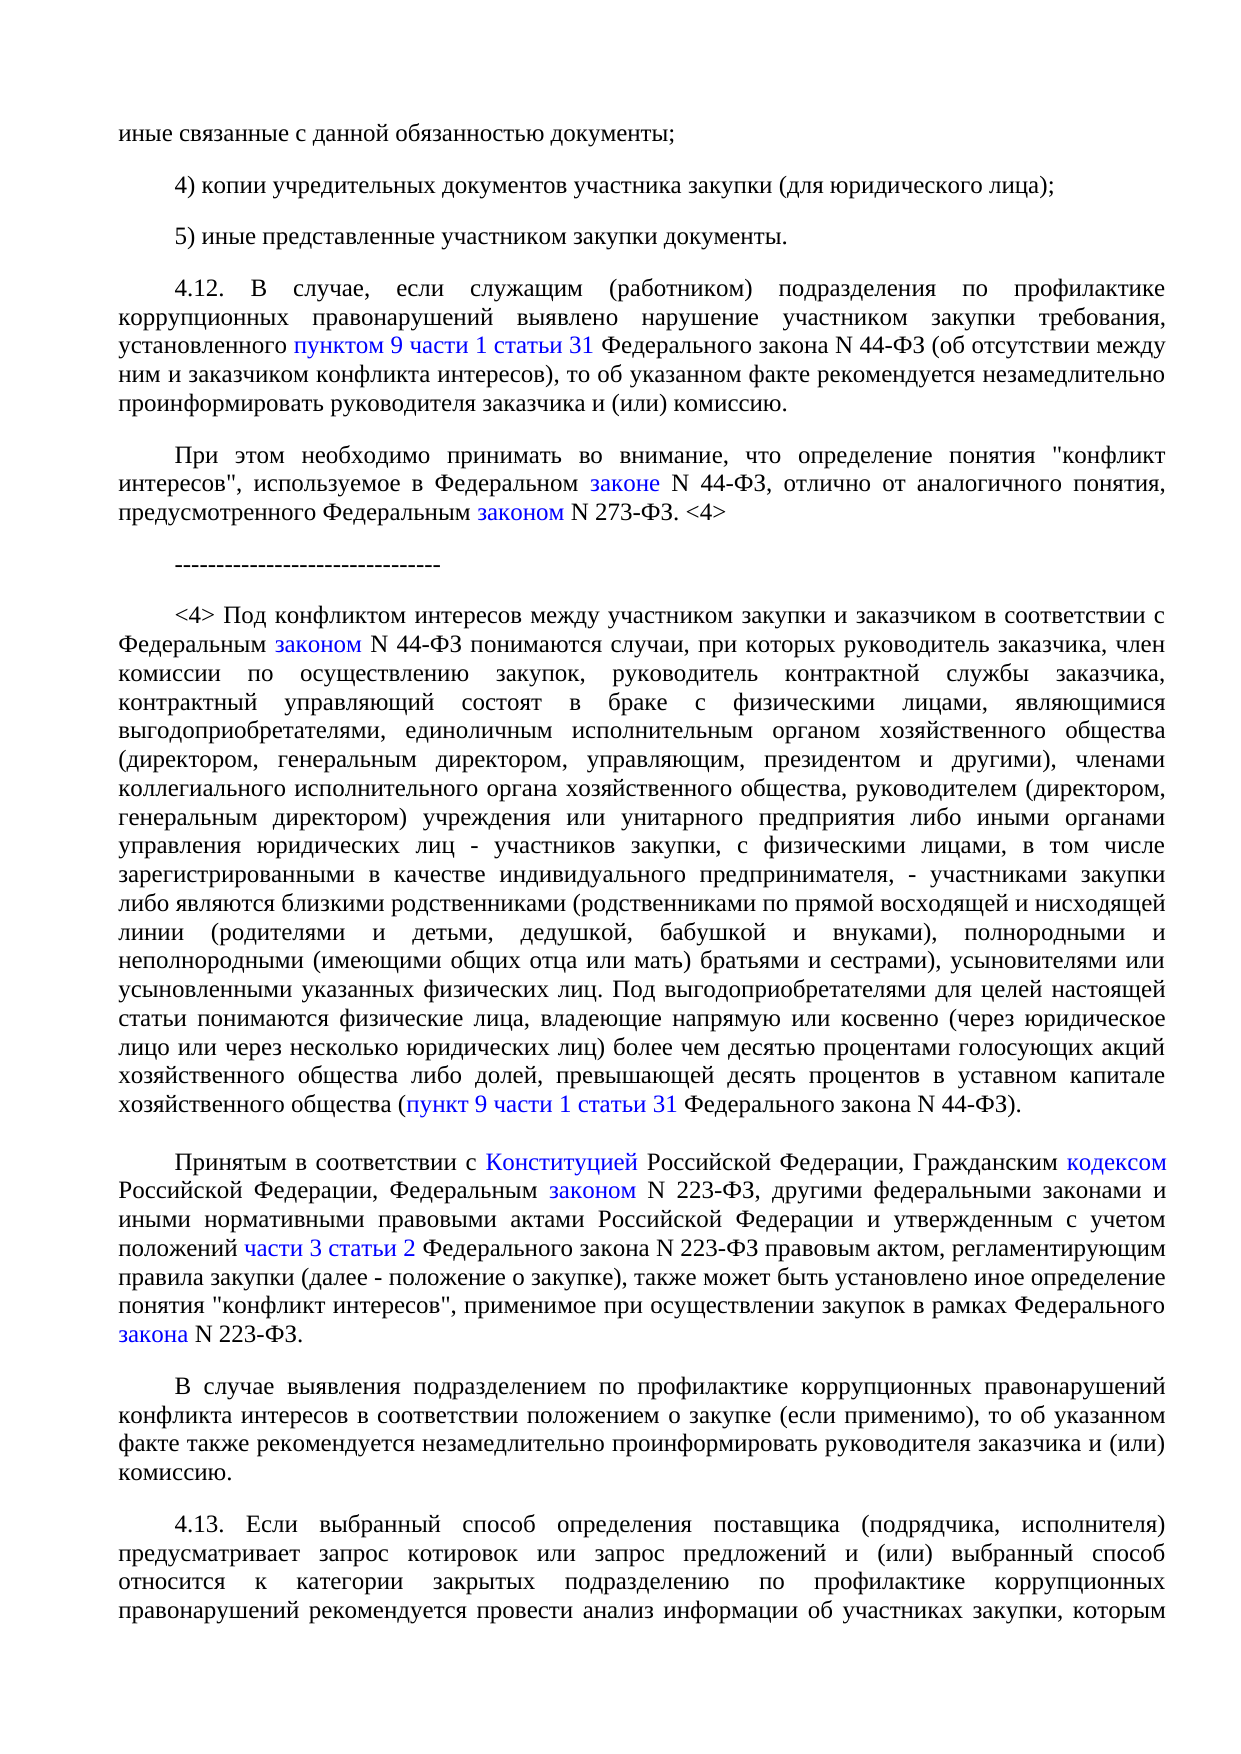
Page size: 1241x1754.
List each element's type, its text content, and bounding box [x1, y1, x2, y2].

text <4> Под конфликтом интересов между участником закупки и заказчиком в соответствии с Федеральным законом N 44-ФЗ понимаются случаи, при которых руководитель заказчика, член комиссии по осуществлению закупок, руководитель контрактной службы заказчика, контрактный управляющий состоят в браке с физическими лицами, являющимися выгодоприобретателями, единоличным исполнительным органом хозяйственного общества (директором, генеральным директором, управляющим, президентом и другими), членами коллегиального исполнительного органа хозяйственного общества, руководителем (директором, генеральным директором) учреждения или унитарного предприятия либо иными органами управления юридических лиц - участников закупки, с физическими лицами, в том числе зарегистрированными в качестве индивидуального предпринимателя, - участниками закупки либо являются близкими родственниками (родственниками по прямой восходящей и нисходящей линии (родителями и детьми, дедушкой, бабушкой и внуками), полнородными и неполнородными (имеющими общих отца или мать) братьями и сестрами), усыновителями или усыновленными указанных физических лиц. Под выгодоприобретателями для целей настоящей статьи понимаются физические лица, владеющие напрямую или косвенно (через юридическое лицо или через несколько юридических лиц) более чем десятью процентами голосующих акций хозяйственного общества либо долей, превышающей десять процентов в уставном капитале хозяйственного общества (пункт 9 части 1 статьи 31 Федерального закона N 44-ФЗ). [118, 601, 1167, 1118]
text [118, 1509, 1167, 1624]
text 5) иные представленные участником закупки документы. [118, 221, 1167, 250]
text 4.12. В случае, если служащим (работником) подразделения по профилактике коррупционных правонарушений выявлено нарушение участником закупки требования, установленного пунктом 9 части 1 статьи 31 Федерального закона N 44-ФЗ (об отсутствии между ним и заказчиком конфликта интересов), то об указанном факте рекомендуется незамедлительно проинформировать руководителя заказчика и (или) комиссию. [118, 273, 1167, 417]
text Принятым в соответствии с Конституцией Российской Федерации, Гражданским кодексом Российской Федерации, Федеральным законом N 223-ФЗ, другими федеральными законами и иными нормативными правовыми актами Российской Федерации и утвержденным с учетом положений части 3 статьи 2 Федерального закона N 223-ФЗ правовым актом, регламентирующим правила закупки (далее - положение о закупке), также может быть установлено иное определение понятия "конфликт интересов", применимое при осуществлении закупок в рамках Федерального закона N 223-ФЗ. [118, 1147, 1167, 1348]
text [118, 118, 1167, 147]
text -------------------------------- [118, 549, 1167, 578]
text В случае выявления подразделением по профилактике коррупционных правонарушений конфликта интересов в соответствии положением о закупке (если применимо), то об указанном факте также рекомендуется незамедлительно проинформировать руководителя заказчика и (или) комиссию. [118, 1371, 1167, 1486]
text 4) копии учредительных документов участника закупки (для юридического лица); [118, 170, 1167, 198]
text При этом необходимо принимать во внимание, что определение понятия "конфликт интересов", используемое в Федеральном законе N 44-ФЗ, отлично от аналогичного понятия, предусмотренного Федеральным законом N 273-ФЗ. <4> [118, 440, 1167, 526]
